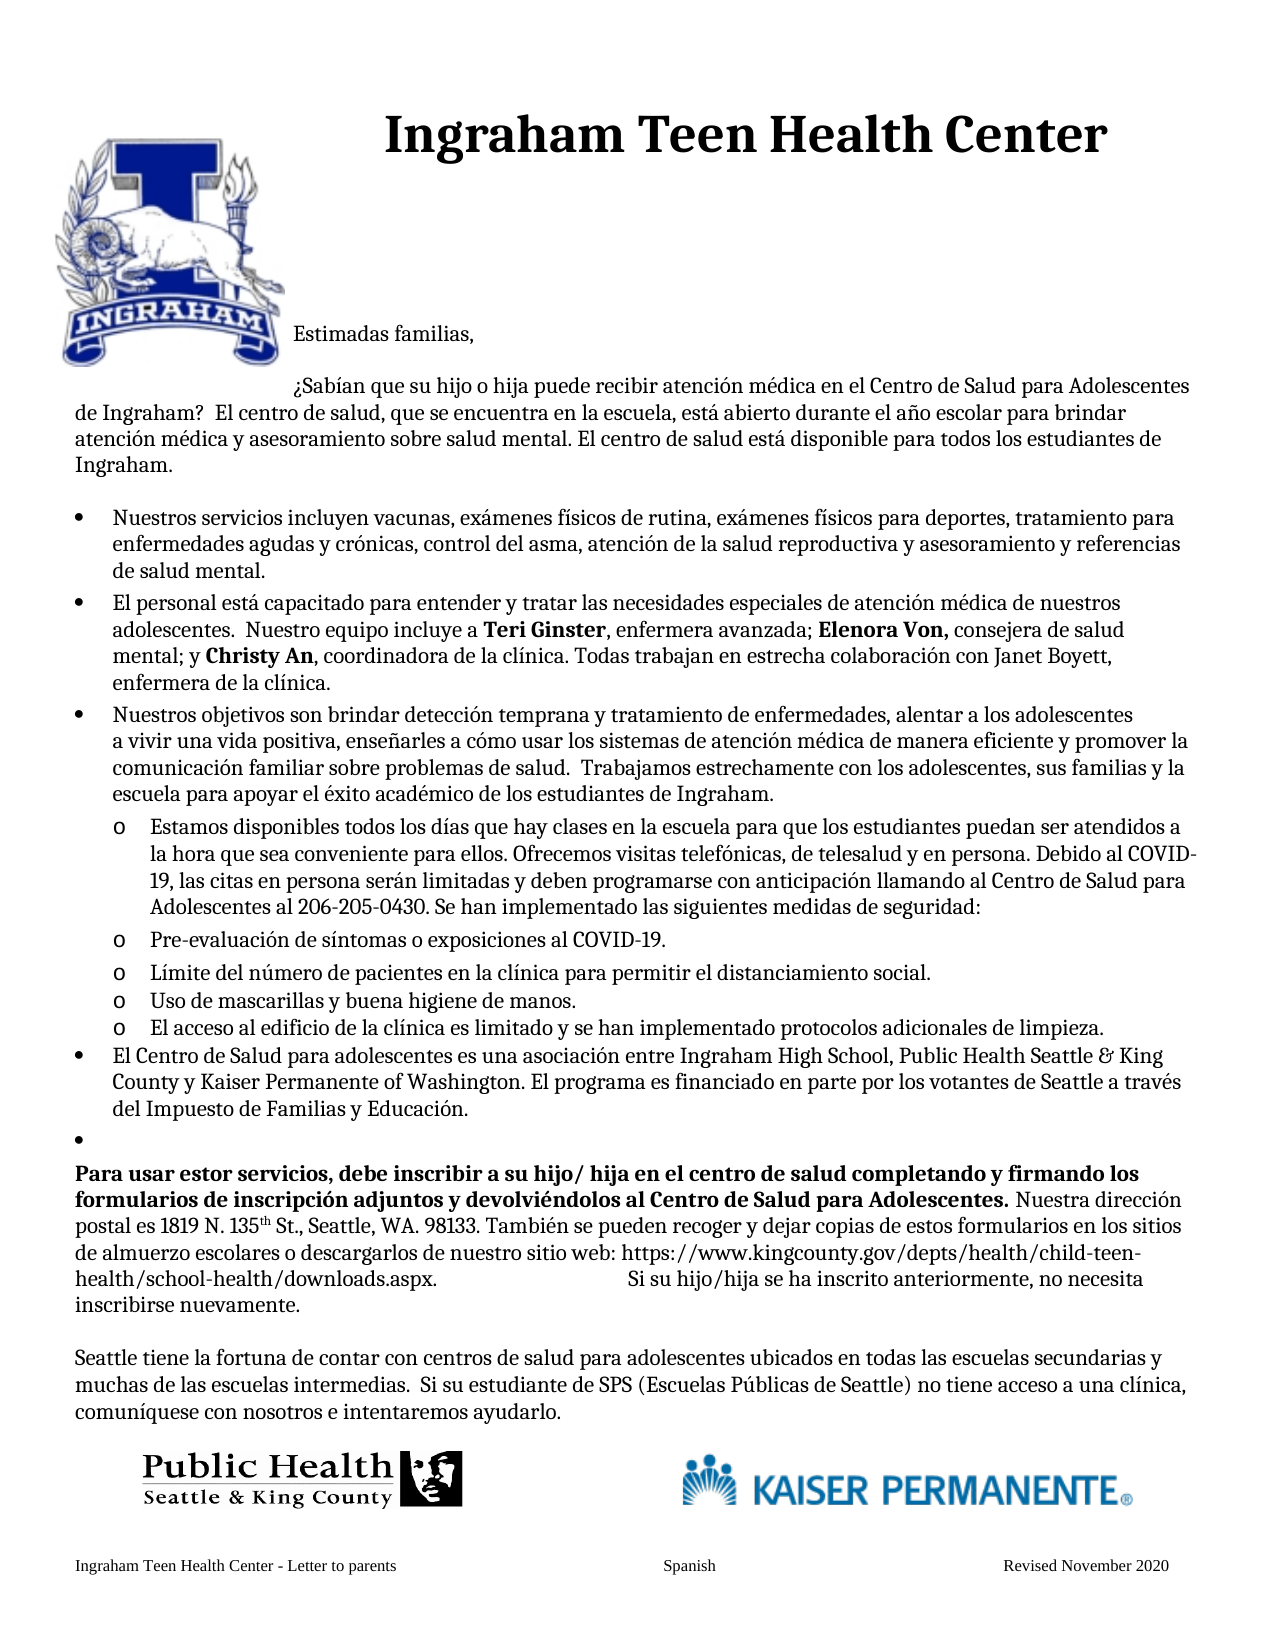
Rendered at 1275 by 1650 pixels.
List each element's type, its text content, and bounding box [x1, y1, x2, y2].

text ¿Sabían que su hijo o hija puede recibir atención médica en el Centro de Salud para Adolescentes de Ingraham? El centro de salud, que se encuentra en la escuela, está abierto durante el año escolar para brindar atención médica y asesoramiento sobre salud mental. El centro de salud está disponible para todos los estudiantes de Ingraham. [75, 373, 1200, 478]
list Uso de mascarillas y buena higiene de manos. [112, 988, 1200, 1015]
text Ingraham Teen Health Center [75, 104, 1200, 166]
list Nuestros servicios incluyen vacunas, exámenes físicos de rutina, exámenes físicos para deportes, tratamiento para enfermedades agudas y crónicas, control del asma, atención de la salud reproductiva y asesoramiento y referencias de salud mental. [75, 505, 1200, 584]
list Nuestros objetivos son brindar detección temprana y tratamiento de enfermedades, alentar a los adolescentes a vivir una vida positiva, enseñarles a cómo usar los sistemas de atención médica de manera eficiente y promover la comunicación familiar sobre problemas de salud. Trabajamos estrechamente con los adolescentes, sus familias y la escuela para apoyar el éxito académico de los estudiantes de Ingraham. [75, 702, 1200, 807]
text Seattle tiene la fortuna de contar con centros de salud para adolescentes ubicados en todas las escuelas secundarias y muchas de las escuelas intermedias. Si su estudiante de SPS (Escuelas Públicas de Seattle) no tiene acceso a una clínica, comuníquese con nosotros e intentaremos ayudarlo. [75, 1345, 1200, 1425]
list Pre-evaluación de síntomas o exposiciones al COVID-19. [112, 926, 1200, 954]
text Estimadas familias, [285, 320, 1200, 347]
list Estamos disponibles todos los días que hay clases en la escuela para que los estudiantes puedan ser atendidos a la hora que sea conveniente para ellos. Ofrecemos visitas telefónicas, de telesalud y en persona. Debido al COVID-19, las citas en persona serán limitadas y deben programarse con anticipación llamando al Centro de Salud para Adolescentes al 206-205-0430. Se han implementado las siguientes medidas de seguridad: [112, 813, 1200, 920]
picture [142, 1451, 463, 1509]
list El acceso al edificio de la clínica es limitado y se han implementado protocolos adicionales de limpieza. [112, 1015, 1200, 1043]
list Límite del número de pacientes en la clínica para permitir el distanciamiento social. [112, 960, 1200, 988]
picture [682, 1451, 1133, 1509]
text Para usar estor servicios, debe inscribir a su hijo/ hija en el centro de salud completando y firmando los formularios de inscripción adjuntos y devolviéndolos al Centro de Salud para Adolescentes. Nuestra dirección postal es 1819 N. 135th St., Seattle, WA. 98133. También se pueden recoger y dejar copias de estos formularios en los sitios de almuerzo escolares o descargarlos de nuestro sitio web: https://www.kingcounty.gov/depts/health/child-teen-health/school-health/downloads.aspx. Si su hijo/hija se ha inscrito anteriormente, no necesita inscribirse nuevamente. [75, 1161, 1200, 1319]
list El Centro de Salud para adolescentes es una asociación entre Ingraham High School, Public Health Seattle & King County y Kaiser Permanente of Washington. El programa es financiado en parte por los votantes de Seattle a través del Impuesto de Familias y Educación. [75, 1043, 1200, 1122]
list El personal está capacitado para entender y tratar las necesidades especiales de atención médica de nuestros adolescentes. Nuestro equipo incluye a Teri Ginster, enfermera avanzada; Elenora Von, consejera de salud mental; y Christy An, coordinadora de la clínica. Todas trabajan en estrecha colaboración con Janet Boyett, enfermera de la clínica. [75, 590, 1200, 696]
picture [54, 137, 285, 367]
